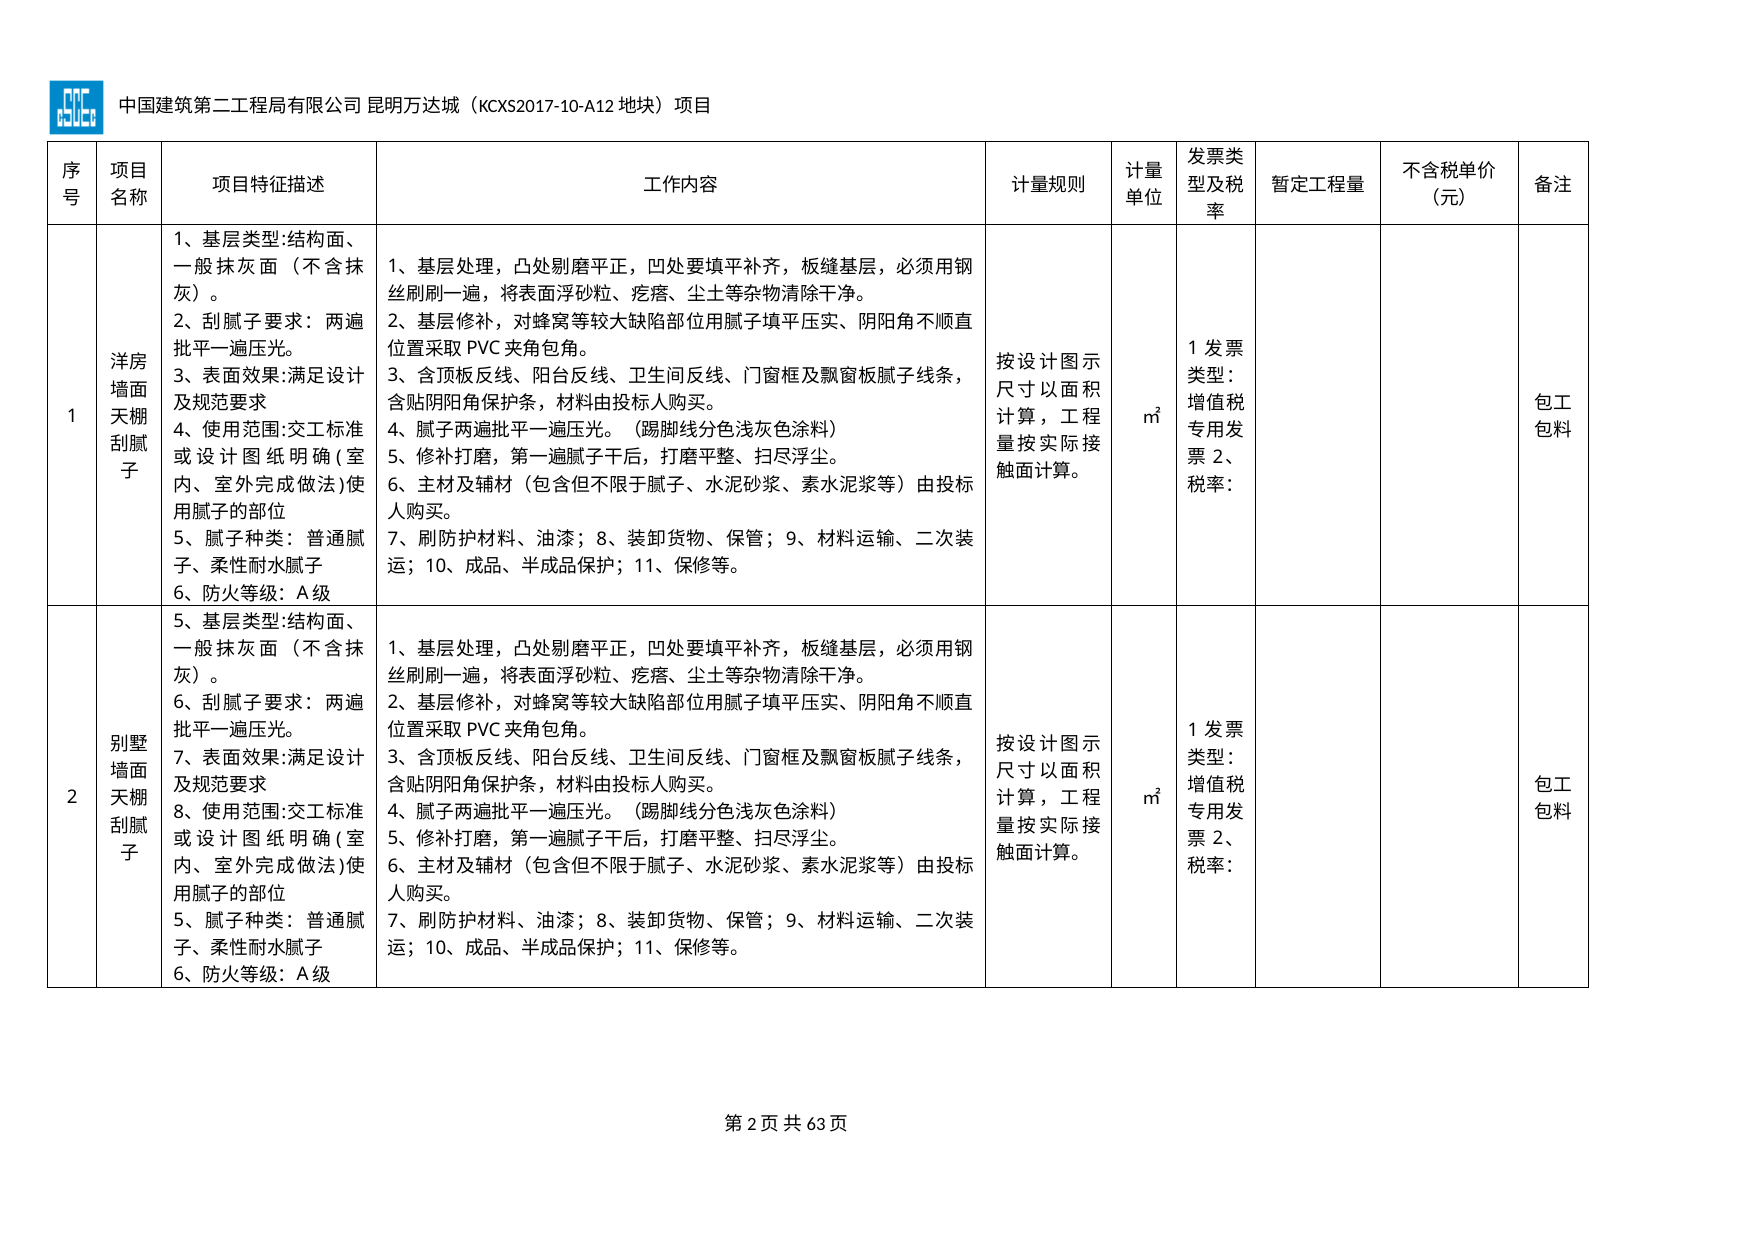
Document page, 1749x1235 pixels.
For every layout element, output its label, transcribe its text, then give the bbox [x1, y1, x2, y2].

table_header 计量规则 [986, 142, 1111, 224]
table_header 不含税单价（元） [1381, 142, 1518, 224]
table_cell 按设计图示尺寸以面积计算，工程量按实际接触面计算。 [986, 606, 1111, 987]
table_cell 按设计图示尺寸以面积计算，工程量按实际接触面计算。 [986, 225, 1111, 605]
table_cell ㎡ [1112, 225, 1176, 605]
table_header 备注 [1519, 142, 1588, 224]
table_cell ㎡ [1112, 606, 1176, 987]
table_header 序号 [48, 142, 96, 224]
table_cell 1发票类型：增值税专用发票2、税率： [1177, 606, 1255, 987]
table_cell 基层类型:结构面、一般抹灰面（不含抹灰）。 刮腻子要求：两遍批平一遍压光。 表面效果:满足设计及规范要求 使用范围:交工标准或设计图纸明确(室内、室外完成做法)使用腻子的部位 5、腻子种类：普通腻子、柔性耐水腻子 6、防火等级：A级 [162, 225, 376, 605]
table_cell 1发票类型：增值税专用发票2、税率： [1177, 225, 1255, 605]
table_header 项目特征描述 [162, 142, 376, 224]
table_header 暂定工程量 [1256, 142, 1380, 224]
table_cell 1、基层处理，凸处剔磨平正，凹处要填平补齐，板缝基层，必须用钢丝刷刷一遍，将表面浮砂粒、疙瘩、尘土等杂物清除干净。 2、基层修补，对蜂窝等较大缺陷部位用腻子填平压实、阴阳角不顺直位置采取PVC夹角包角。 3、含顶板反线、阳台反线、卫生间反线、门窗框及飘窗板腻子线条，含贴阴阳角保护条，材料由投标人购买。 4、腻子两遍批平一遍压光。（踢脚线分色浅灰色涂料） 5、修补打磨，第一遍腻子干后，打磨平整、扫尽浮尘。 6、主材及辅材（包含但不限于腻子、水泥砂浆、素水泥浆等）由投标人购买。 7、刷防护材料、油漆；8、装卸货物、保管；9、材料运输、二次装运；10、成品、半成品保护；11、保修等。 [377, 606, 985, 987]
table_header 工作内容 [377, 142, 985, 224]
picture [39, 70, 113, 144]
table_cell 1、基层处理，凸处剔磨平正，凹处要填平补齐，板缝基层，必须用钢丝刷刷一遍，将表面浮砂粒、疙瘩、尘土等杂物清除干净。 2、基层修补，对蜂窝等较大缺陷部位用腻子填平压实、阴阳角不顺直位置采取PVC夹角包角。 3、含顶板反线、阳台反线、卫生间反线、门窗框及飘窗板腻子线条，含贴阴阳角保护条，材料由投标人购买。 4、腻子两遍批平一遍压光。（踢脚线分色浅灰色涂料） 5、修补打磨，第一遍腻子干后，打磨平整、扫尽浮尘。 6、主材及辅材（包含但不限于腻子、水泥砂浆、素水泥浆等）由投标人购买。 7、刷防护材料、油漆；8、装卸货物、保管；9、材料运输、二次装运；10、成品、半成品保护；11、保修等。 [377, 225, 985, 605]
table_cell [1256, 606, 1380, 987]
table_header 计量 单位 [1112, 142, 1176, 224]
table_cell 别墅墙面天棚刮腻子 [97, 606, 161, 987]
table_cell [1256, 225, 1380, 605]
table_cell [1381, 606, 1518, 987]
table_cell 包工包料 [1519, 225, 1588, 605]
table_cell 1 [48, 225, 96, 605]
table_header 项目名称 [97, 142, 161, 224]
table_cell 基层类型:结构面、一般抹灰面（不含抹灰）。 刮腻子要求：两遍批平一遍压光。 表面效果:满足设计及规范要求 使用范围:交工标准或设计图纸明确(室内、室外完成做法)使用腻子的部位 5、腻子种类：普通腻子、柔性耐水腻子 6、防火等级：A级 [162, 606, 376, 987]
table_header 发票类型及税率 [1177, 142, 1255, 224]
table_cell 包工包料 [1519, 606, 1588, 987]
table_cell 2 [48, 606, 96, 987]
table_cell [1381, 225, 1518, 605]
table_cell 洋房墙面天棚刮腻子 [97, 225, 161, 605]
